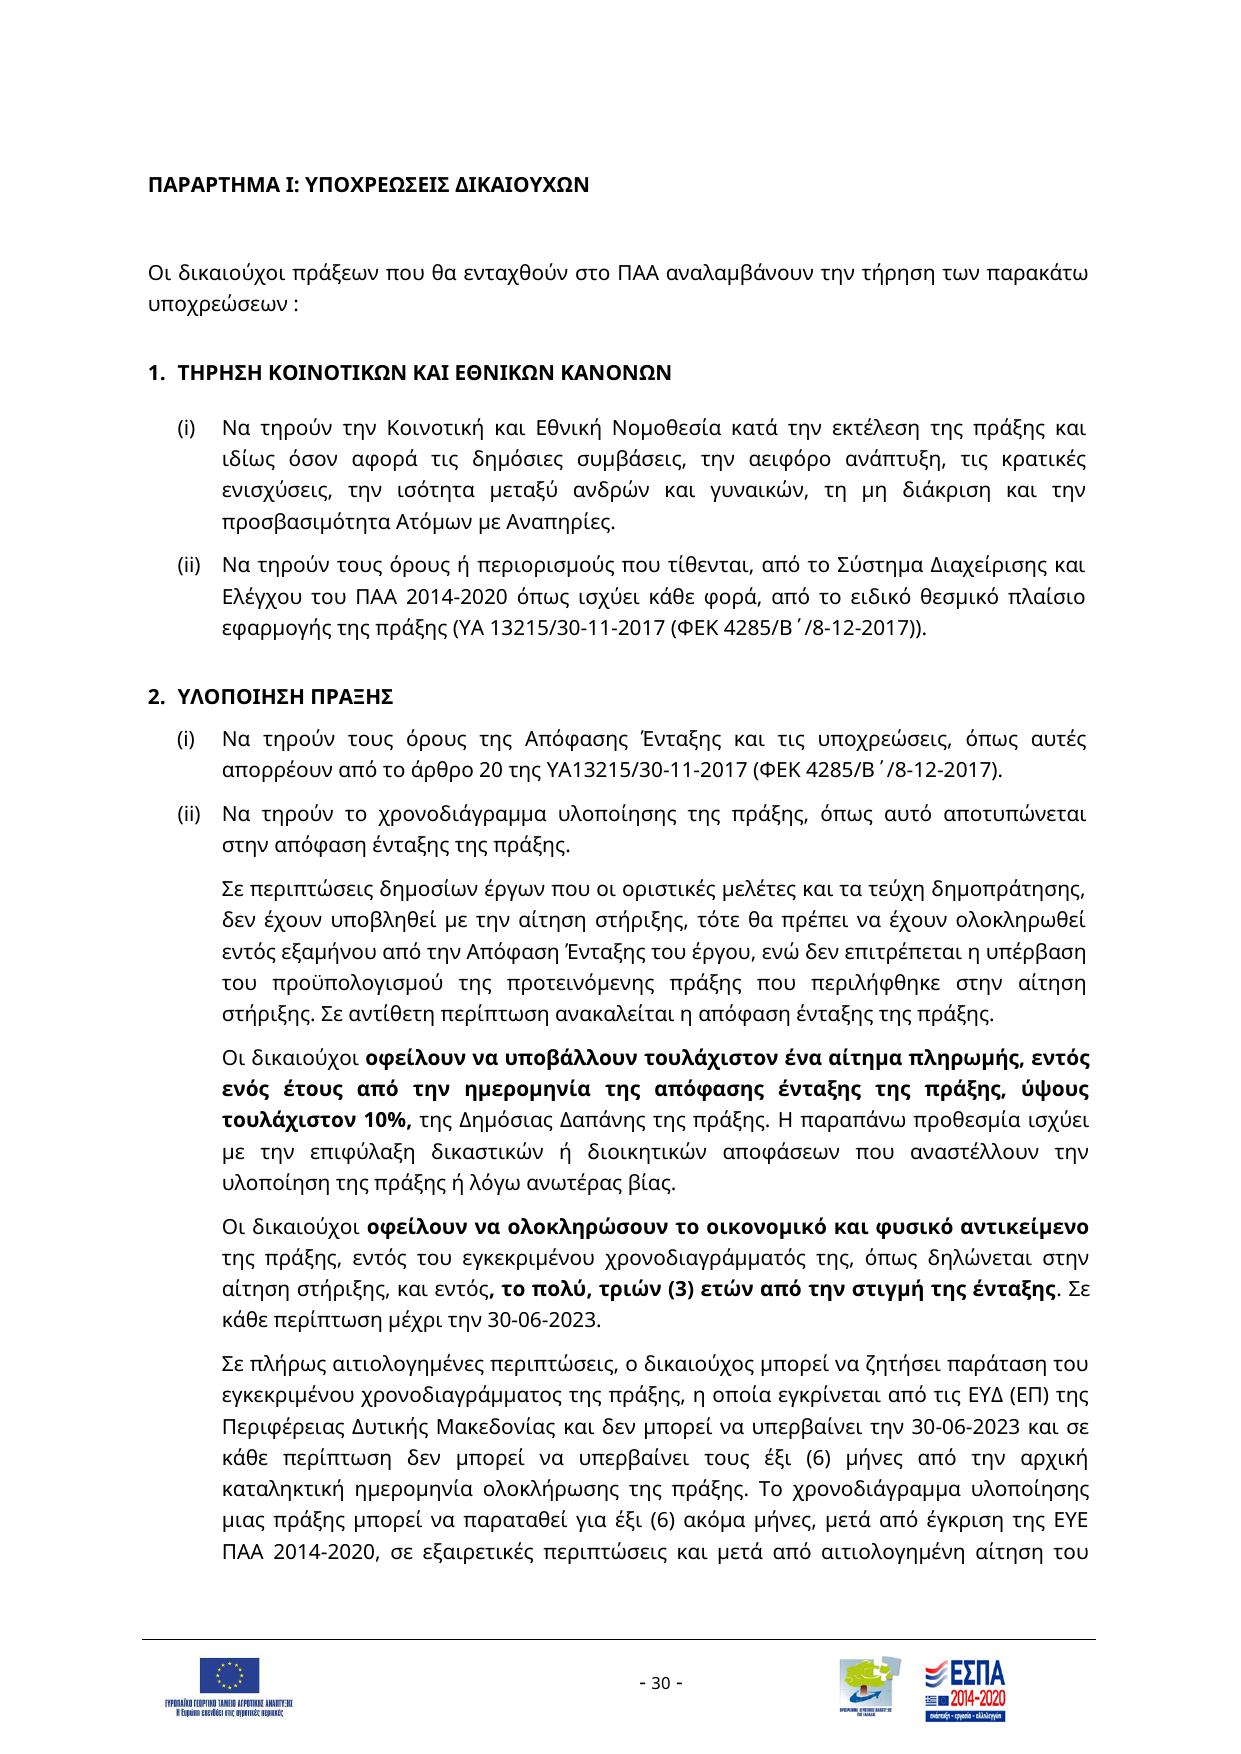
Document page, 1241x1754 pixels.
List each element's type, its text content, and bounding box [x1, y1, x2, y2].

picture [923, 1658, 1007, 1723]
list Να τηρούν το χρονοδιάγραμμα υλοποίησης της πράξης, όπως αυτό αποτυπώνεται στην απόφαση ένταξης της πράξης. [177, 799, 1087, 859]
text Οι δικαιούχοι πράξεων που θα ενταχθούν στο ΠΑΑ αναλαμβάνουν την τήρηση των παρακάτω υποχρεώσεων : [148, 258, 1090, 318]
list Να τηρούν την Κοινοτική και Εθνική Νομοθεσία κατά την εκτέλεση της πράξης και ιδίως όσον αφορά τις δημόσιες συμβάσεις, την αειφόρο ανάπτυξη, τις κρατικές ενισχύσεις, την ισότητα μεταξύ ανδρών και γυναικών, τη μη διάκριση και την προσβασιμότητα Ατόμων με Αναπηρίες. [177, 413, 1087, 535]
text ΠΑΡΑΡΤΗΜΑ Ι: ΥΠΟΧΡΕΩΣΕΙΣ ΔΙΚΑΙΟΥΧΩΝ [148, 170, 1090, 199]
text Σε περιπτώσεις δημοσίων έργων που οι οριστικές μελέτες και τα τεύχη δημοπράτησης, δεν έχουν υποβληθεί με την αίτηση στήριξης, τότε θα πρέπει να έχουν ολοκληρωθεί εντός εξαμήνου από την Απόφαση Ένταξης του έργου, ενώ δεν επιτρέπεται η υπέρβαση του προϋπολογισμού της προτεινόμενης πράξης που περιλήφθηκε στην αίτηση στήριξης. Σε αντίθετη περίπτωση ανακαλείται η απόφαση ένταξης της πράξης. [222, 874, 1087, 1028]
picture [832, 1652, 903, 1723]
text Οι δικαιούχοι οφείλουν να ολοκληρώσουν το οικονομικό και φυσικό αντικείμενο της πράξης, εντός του εγκεκριμένου χρονοδιαγράμματός της, όπως δηλώνεται στην αίτηση στήριξης, και εντός, το πολύ, τριών (3) ετών από την στιγμή της ένταξης. Σε κάθε περίπτωση μέχρι την 30-06-2023. [222, 1212, 1090, 1334]
list Να τηρούν τους όρους της Απόφασης Ένταξης και τις υποχρεώσεις, όπως αυτές απορρέουν από το άρθρο 20 της ΥΑ13215/30-11-2017 (ΦΕΚ 4285/Β΄/8-12-2017). [177, 724, 1087, 784]
text Οι δικαιούχοι οφείλουν να υποβάλλουν τουλάχιστον ένα αίτημα πληρωμής, εντός ενός έτους από την ημερομηνία της απόφασης ένταξης της πράξης, ύψους τουλάχιστον 10%, της Δημόσιας Δαπάνης της πράξης. Η παραπάνω προθεσμία ισχύει με την επιφύλαξη δικαστικών ή διοικητικών αποφάσεων που αναστέλλουν την υλοποίηση της πράξης ή λόγω ανωτέρας βίας. [222, 1043, 1090, 1197]
list ΤΗΡΗΣΗ ΚΟΙΝΟΤΙΚΩΝ ΚΑΙ ΕΘΝΙΚΩΝ ΚΑΝΟΝΩΝ [148, 358, 1087, 386]
list ΥΛΟΠΟΙΗΣΗ ΠΡΑΞΗΣ [148, 682, 1087, 710]
list Να τηρούν τους όρους ή περιορισμούς που τίθενται, από το Σύστημα Διαχείρισης και Ελέγχου του ΠΑΑ 2014-2020 όπως ισχύει κάθε φορά, από το ειδικό θεσμικό πλαίσιο εφαρμογής της πράξης (ΥΑ 13215/30-11-2017 (ΦΕΚ 4285/Β΄/8-12-2017)). [177, 551, 1087, 641]
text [222, 1349, 1090, 1565]
